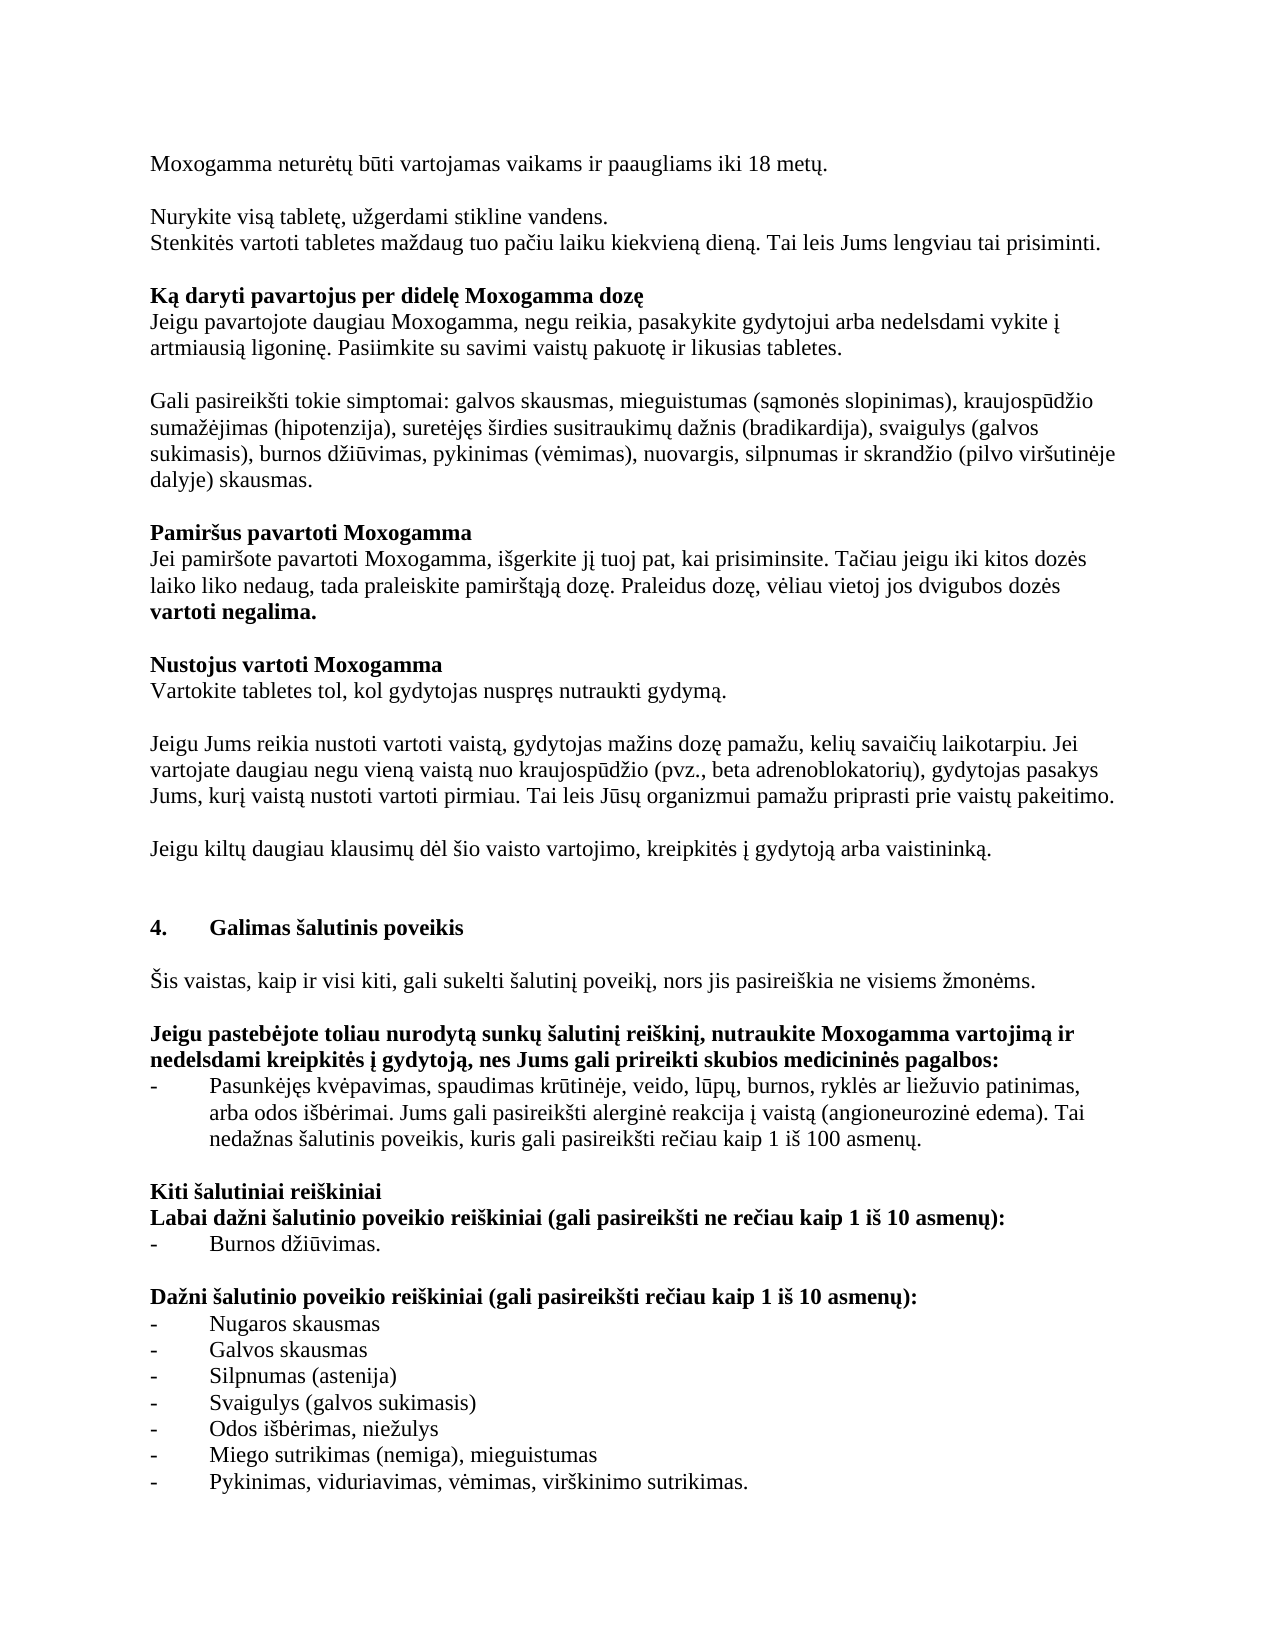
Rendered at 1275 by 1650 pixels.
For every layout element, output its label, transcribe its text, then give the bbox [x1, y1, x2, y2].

text Gali pasireikšti tokie simptomai: galvos skausmas, mieguistumas (sąmonės slopinimas), kraujospūdžio sumažėjimas (hipotenzija), suretėjęs širdies susitraukimų dažnis (bradikardija), svaigulys (galvos sukimasis), burnos džiūvimas, pykinimas (vėmimas), nuovargis, silpnumas ir skrandžio (pilvo viršutinėje dalyje) skausmas. [150, 387, 1125, 493]
list 4. galimas šalutinis poveikis [150, 914, 1125, 941]
list Pasunkėjęs kvėpavimas, spaudimas krūtinėje, veido, lūpų, burnos, ryklės ar liežuvio patinimas, arba odos išbėrimai. Jums gali pasireikšti alerginė reakcija į vaistą (angioneurozinė edema). Tai nedažnas šalutinis poveikis, kuris gali pasireikšti rečiau kaip 1 iš 100 asmenų. [150, 1072, 1125, 1151]
text Kiti šalutiniai reiškiniai [150, 1178, 1125, 1204]
list Pykinimas, viduriavimas, vėmimas, virškinimo sutrikimas. [150, 1468, 1125, 1494]
list Silpnumas (astenija) [150, 1362, 1125, 1389]
text Jeigu kiltų daugiau klausimų dėl šio vaisto vartojimo, kreipkitės į gydytoją arba vaistininką. [150, 835, 1125, 862]
list Nugaros skausmas [150, 1309, 1125, 1336]
list Odos išbėrimas, niežulys [150, 1415, 1125, 1441]
text Jeigu pastebėjote toliau nurodytą sunkų šalutinį reiškinį, nutraukite Moxogamma vartojimą ir nedelsdami kreipkitės į gydytoją, nes Jums gali prireikti skubios medicininės pagalbos: [150, 1020, 1125, 1072]
list Burnos džiūvimas. [150, 1231, 1125, 1257]
list Miego sutrikimas (nemiga), mieguistumas [150, 1441, 1125, 1468]
text Vartokite tabletes tol, kol gydytojas nuspręs nutraukti gydymą. [150, 677, 1125, 703]
text Nurykite visą tabletę, užgerdami stikline vandens. [150, 203, 1125, 229]
text Moxogamma neturėtų būti vartojamas vaikams ir paaugliams iki 18 metų. [150, 150, 1125, 176]
text Šis vaistas, kaip ir visi kiti, gali sukelti šalutinį poveikį, nors jis pasireiškia ne visiems žmonėms. [150, 967, 1125, 993]
text Ką daryti pavartojus per didelę Moxogamma dozę [150, 282, 1125, 308]
text Jeigu Jums reikia nustoti vartoti vaistą, gydytojas mažins dozę pamažu, kelių savaičių laikotarpiu. Jei vartojate daugiau negu vieną vaistą nuo kraujospūdžio (pvz., beta adrenoblokatorių), gydytojas pasakys Jums, kurį vaistą nustoti vartoti pirmiau. Tai leis Jūsų organizmui pamažu priprasti prie vaistų pakeitimo. [150, 730, 1125, 809]
text Jeigu pavartojote daugiau Moxogamma, negu reikia, pasakykite gydytojui arba nedelsdami vykite į artmiausią ligoninę. Pasiimkite su savimi vaistų pakuotę ir likusias tabletes. [150, 308, 1125, 361]
list Galvos skausmas [150, 1336, 1125, 1362]
text Jei pamiršote pavartoti Moxogamma, išgerkite jį tuoj pat, kai prisiminsite. Tačiau jeigu iki kitos dozės laiko liko nedaug, tada praleiskite pamirštąją dozę. Praleidus dozę, vėliau vietoj jos dvigubos dozės vartoti negalima. [150, 545, 1125, 624]
text Stenkitės vartoti tabletes maždaug tuo pačiu laiku kiekvieną dieną. Tai leis Jums lengviau tai prisiminti. [150, 229, 1125, 255]
text Pamiršus pavartoti Moxogamma [150, 519, 1125, 545]
list Svaigulys (galvos sukimasis) [150, 1389, 1125, 1415]
text Dažni šalutinio poveikio reiškiniai (gali pasireikšti rečiau kaip 1 iš 10 asmenų): [150, 1283, 1125, 1309]
text Labai dažni šalutinio poveikio reiškiniai (gali pasireikšti ne rečiau kaip 1 iš 10 asmenų): [150, 1204, 1125, 1231]
text Nustojus vartoti Moxogamma [150, 651, 1125, 677]
